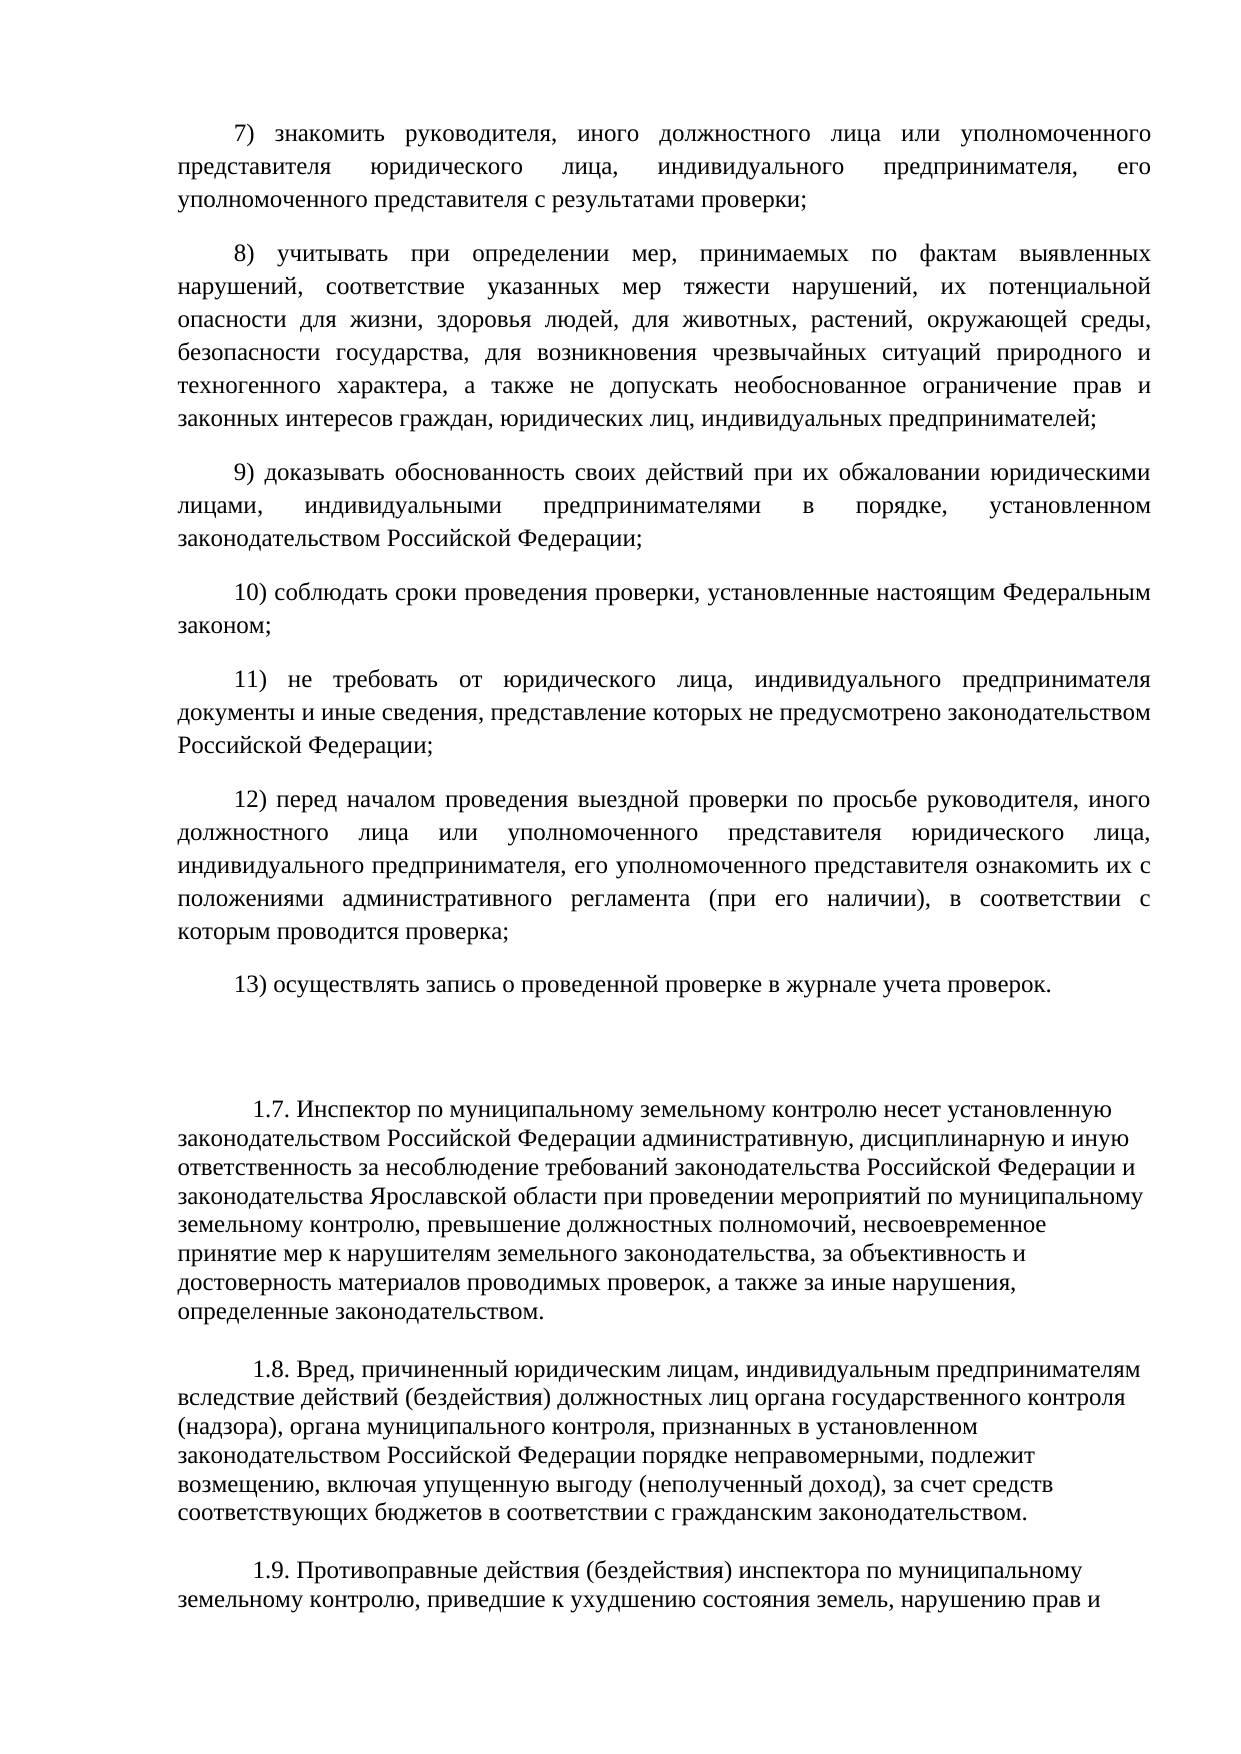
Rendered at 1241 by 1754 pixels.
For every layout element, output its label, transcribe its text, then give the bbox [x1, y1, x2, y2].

text 1.8. Вред, причиненный юридическим лицам, индивидуальным предпринимателям вследствие действий (бездействия) должностных лиц органа государственного контроля (надзора), органа муниципального контроля, признанных в установленном законодательством Российской Федерации порядке неправомерными, подлежит возмещению, включая упущенную выгоду (неполученный доход), за счет средств соответствующих бюджетов в соответствии с гражданским законодательством. [177, 1354, 1152, 1526]
text 10) соблюдать сроки проведения проверки, установленные настоящим Федеральным законом; [177, 577, 1152, 639]
text 13) осуществлять запись о проведенной проверке в журнале учета проверок. [177, 969, 1152, 998]
text 9) доказывать обоснованность своих действий при их обжаловании юридическими лицами, индивидуальными предпринимателями в порядке, установленном законодательством Российской Федерации; [177, 457, 1152, 552]
text 7) знакомить руководителя, иного должностного лица или уполномоченного представителя юридического лица, индивидуального предпринимателя, его уполномоченного представителя с результатами проверки; [177, 118, 1152, 213]
text 12) перед началом проведения выездной проверки по просьбе руководителя, иного должностного лица или уполномоченного представителя юридического лица, индивидуального предпринимателя, его уполномоченного представителя ознакомить их с положениями административного регламента (при его наличии), в соответствии с которым проводится проверка; [177, 784, 1152, 944]
text 11) не требовать от юридического лица, индивидуального предпринимателя документы и иные сведения, представление которых не предусмотрено законодательством Российской Федерации; [177, 664, 1152, 758]
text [177, 1555, 1152, 1613]
text 1.7. Инспектор по муниципальному земельному контролю несет установленную законодательством Российской Федерации административную, дисциплинарную и иную ответственность за несоблюдение требований законодательства Российской Федерации и законодательства Ярославской области при проведении мероприятий по муниципальному земельному контролю, превышение должностных полномочий, несвоевременное принятие мер к нарушителям земельного законодательства, за объективность и достоверность материалов проводимых проверок, а также за иные нарушения, определенные законодательством. [177, 1094, 1152, 1324]
text 8) учитывать при определении мер, принимаемых по фактам выявленных нарушений, соответствие указанных мер тяжести нарушений, их потенциальной опасности для жизни, здоровья людей, для животных, растений, окружающей среды, безопасности государства, для возникновения чрезвычайных ситуаций природного и техногенного характера, а также не допускать необоснованное ограничение прав и законных интересов граждан, юридических лиц, индивидуальных предпринимателей; [177, 238, 1152, 432]
